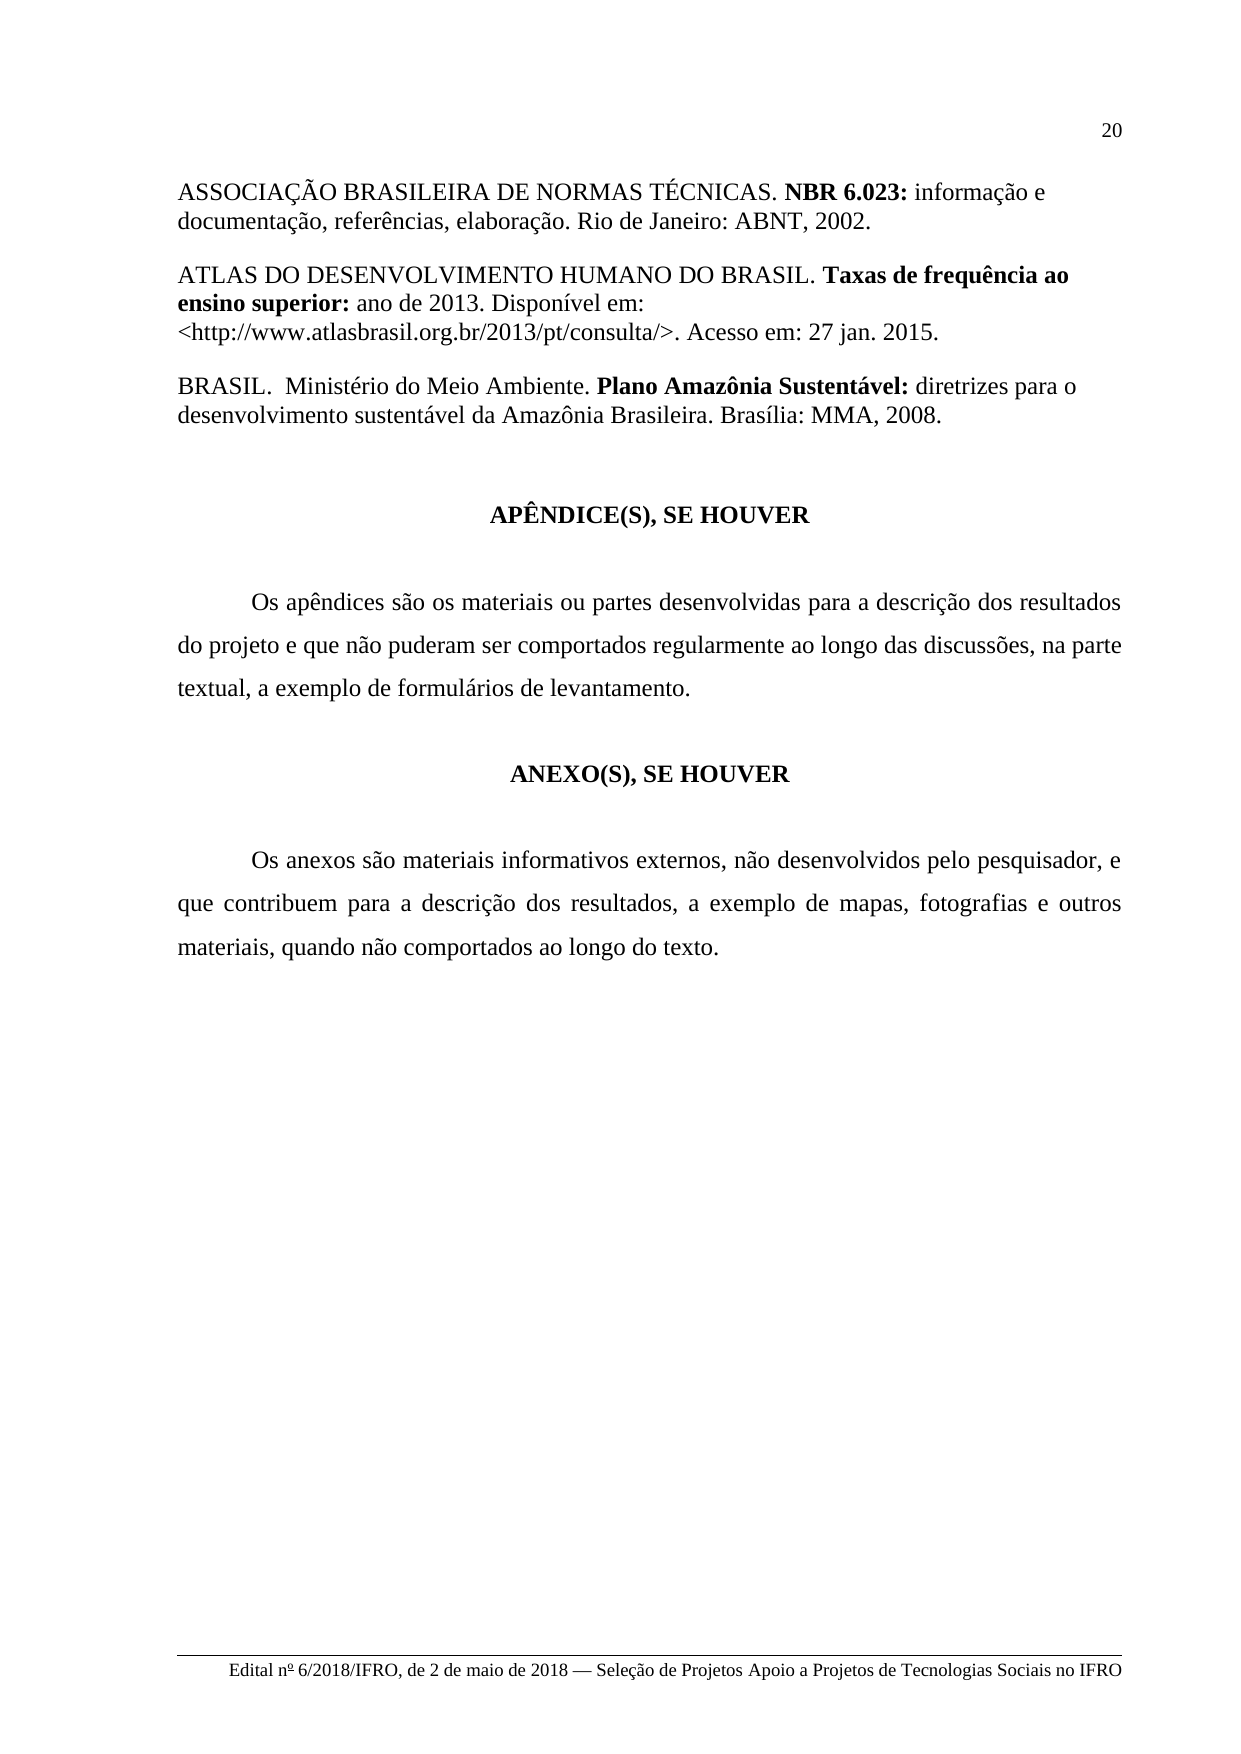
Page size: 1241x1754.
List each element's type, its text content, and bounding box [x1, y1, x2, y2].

text BRASIL. Ministério do Meio Ambiente. Plano Amazônia Sustentável: diretrizes para o desenvolvimento sustentável da Amazônia Brasileira. Brasília: MMA, 2008. [177, 371, 1122, 428]
text APÊNDICE(S), SE HOUVER [177, 500, 1122, 529]
text Os anexos são materiais informativos externos, não desenvolvidos pelo pesquisador, e que contribuem para a descrição dos resultados, a exemplo de mapas, fotografias e outros materiais, quando não comportados ao longo do texto. [177, 845, 1122, 960]
text ASSOCIAÇÃO BRASILEIRA DE NORMAS TÉCNICAS. NBR 6.023: informação e documentação, referências, elaboração. Rio de Janeiro: ABNT, 2002. [177, 177, 1122, 235]
text ATLAS DO DESENVOLVIMENTO HUMANO DO BRASIL. Taxas de frequência ao ensino superior: ano de 2013. Disponível em: <http://www.atlasbrasil.org.br/2013/pt/consulta/>. Acesso em: 27 jan. 2015. [177, 260, 1122, 346]
text Os apêndices são os materiais ou partes desenvolvidas para a descrição dos resultados do projeto e que não puderam ser comportados regularmente ao longo das discussões, na parte textual, a exemplo de formulários de levantamento. [177, 587, 1122, 702]
text ANEXO(S), SE HOUVER [177, 759, 1122, 788]
